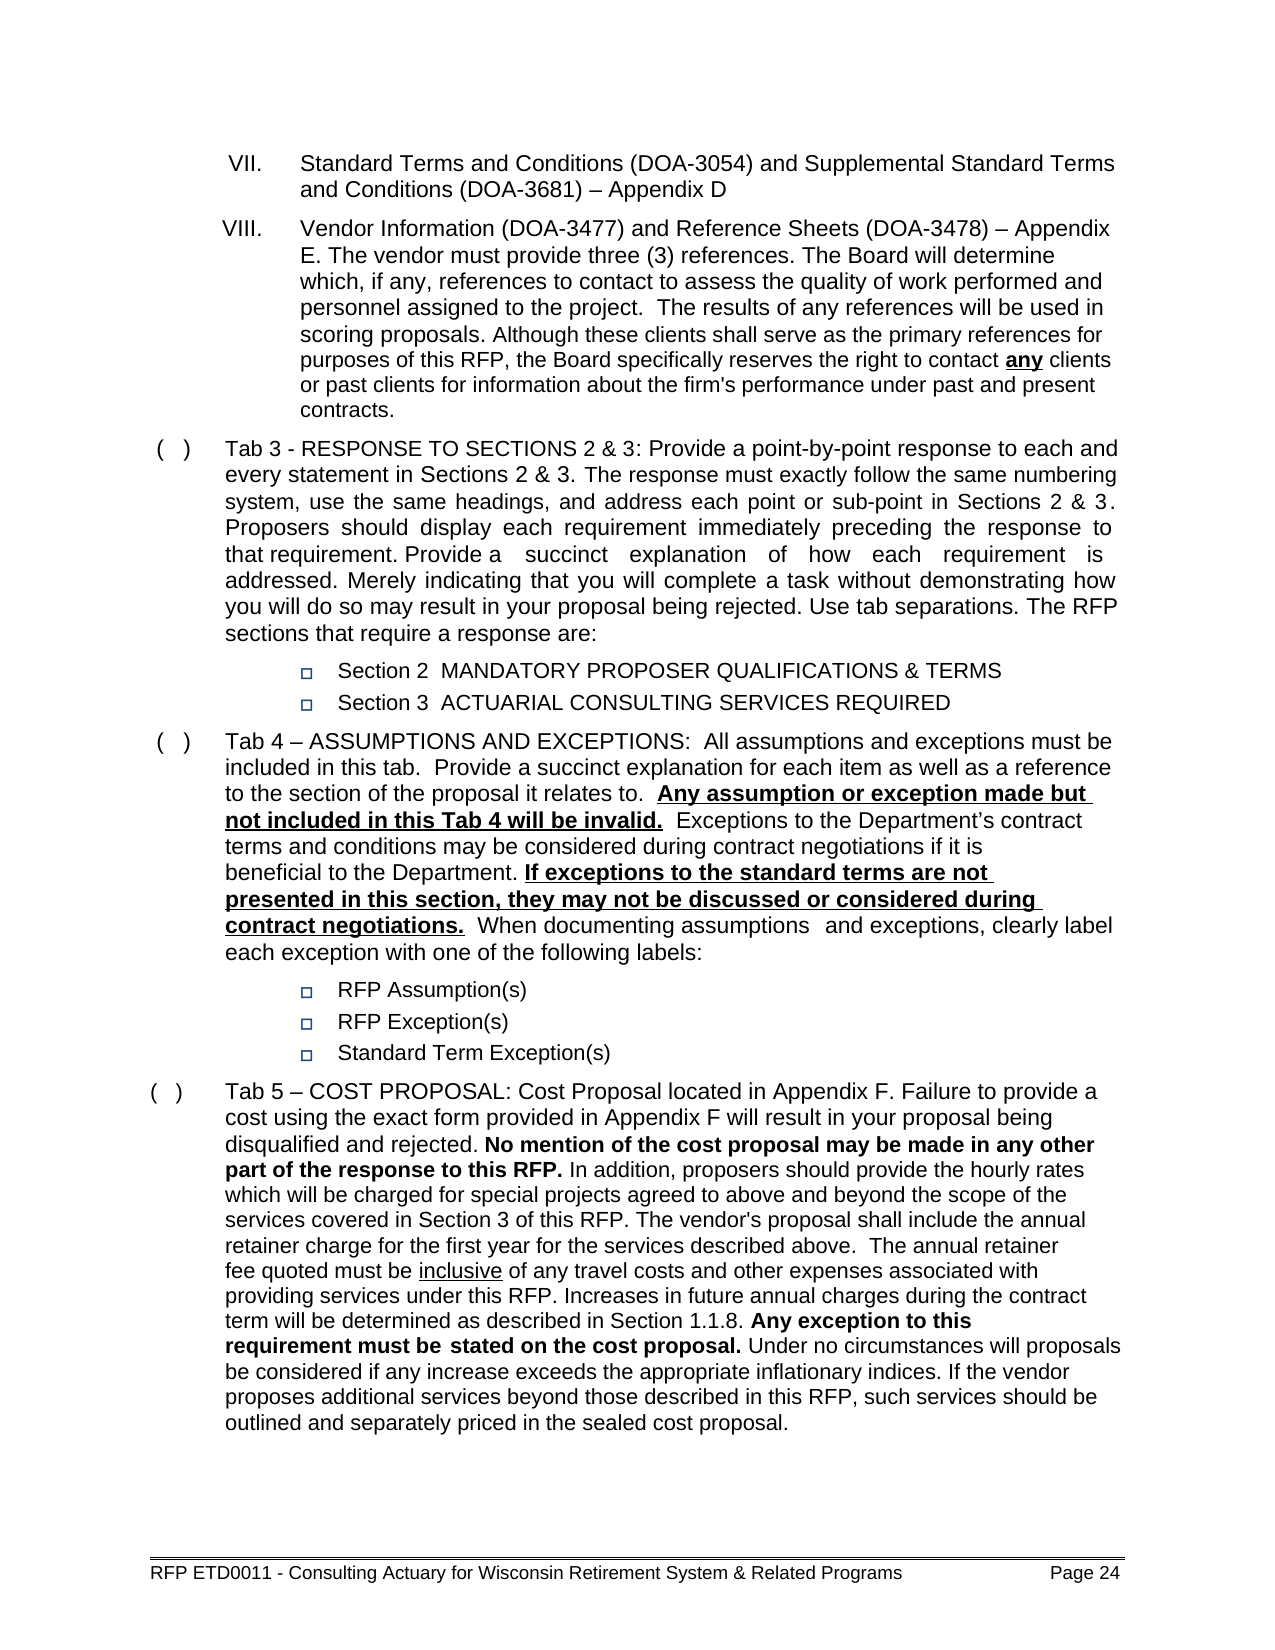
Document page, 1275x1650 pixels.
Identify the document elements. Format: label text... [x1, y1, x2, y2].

text RFP Exception(s) [300, 1009, 1125, 1034]
text ( ) Tab 5 – COST PROPOSAL: Cost Proposal located in Appendix F. Failure to provide a cost using the exact form provided in Appendix F will result in your proposal being disqualified and rejected. No mention of the cost proposal may be made in any other part of the response to this RFP. In addition, proposers should provide the hourly rates which will be charged for special projects agreed to above and beyond the scope of the services covered in Section 3 of this RFP. The vendor's proposal shall include the annual retainer charge for the first year for the services described above. The annual retainer fee quoted must be inclusive of any travel costs and other expenses associated with providing services under this RFP. Increases in future annual charges during the contract term will be determined as described in Section 1.1.8. Any exception to this requirement must be stated on the cost proposal. Under no circumstances will proposals be considered if any increase exceeds the appropriate inflationary indices. If the vendor proposes additional services beyond those described in this RFP, such services should be outlined and separately priced in the sealed cost proposal. [150, 1078, 1125, 1435]
text Section 2 MANDATORY PROPOSER QUALIFICATIONS & TERMS [300, 658, 1125, 684]
list Vendor Information (DOA-3477) and Reference Sheets (DOA-3478) – Appendix E. The vendor must provide three (3) references. The Board will determine which, if any, references to contact to assess the quality of work performed and personnel assigned to the project. The results of any references will be used in scoring proposals. Although these clients shall serve as the primary references for purposes of this RFP, the Board specifically reserves the right to contact any clients or past clients for information about the firm's performance under past and present contracts. [262, 215, 1125, 423]
list ( ) Tab 3 - RESPONSE TO SECTIONS 2 & 3: Provide a point-by-point response to each and every statement in Sections 2 & 3. The response must exactly follow the same numbering system, use the same headings, and address each point or sub-point in Sections 2 & 3. Proposers should display each requirement immediately preceding the response to that requirement. Provide a succinct explanation of how each requirement is addressed. Merely indicating that you will complete a task without demonstrating how you will do so may result in your proposal being rejected. Use tab separations. The RFP sections that require a response are: [150, 435, 1125, 646]
text Section 3 ACTUARIAL CONSULTING SERVICES REQUIRED [300, 690, 1125, 715]
list ( ) Tab 4 – ASSUMPTIONS AND EXCEPTIONS: All assumptions and exceptions must be included in this tab. Provide a succinct explanation for each item as well as a reference to the section of the proposal it relates to. Any assumption or exception made but not included in this Tab 4 will be invalid. Exceptions to the Department’s contract terms and conditions may be considered during contract negotiations if it is beneficial to the Department. If exceptions to the standard terms are not presented in this section, they may not be discussed or considered during contract negotiations. When documenting assumptions and exceptions, clearly label each exception with one of the following labels: [150, 728, 1125, 965]
list Standard Terms and Conditions (DOA-3054) and Supplemental Standard Terms and Conditions (DOA-3681) – Appendix D [262, 150, 1125, 203]
text RFP Assumption(s) [300, 977, 1125, 1002]
text Standard Term Exception(s) [300, 1040, 1125, 1065]
